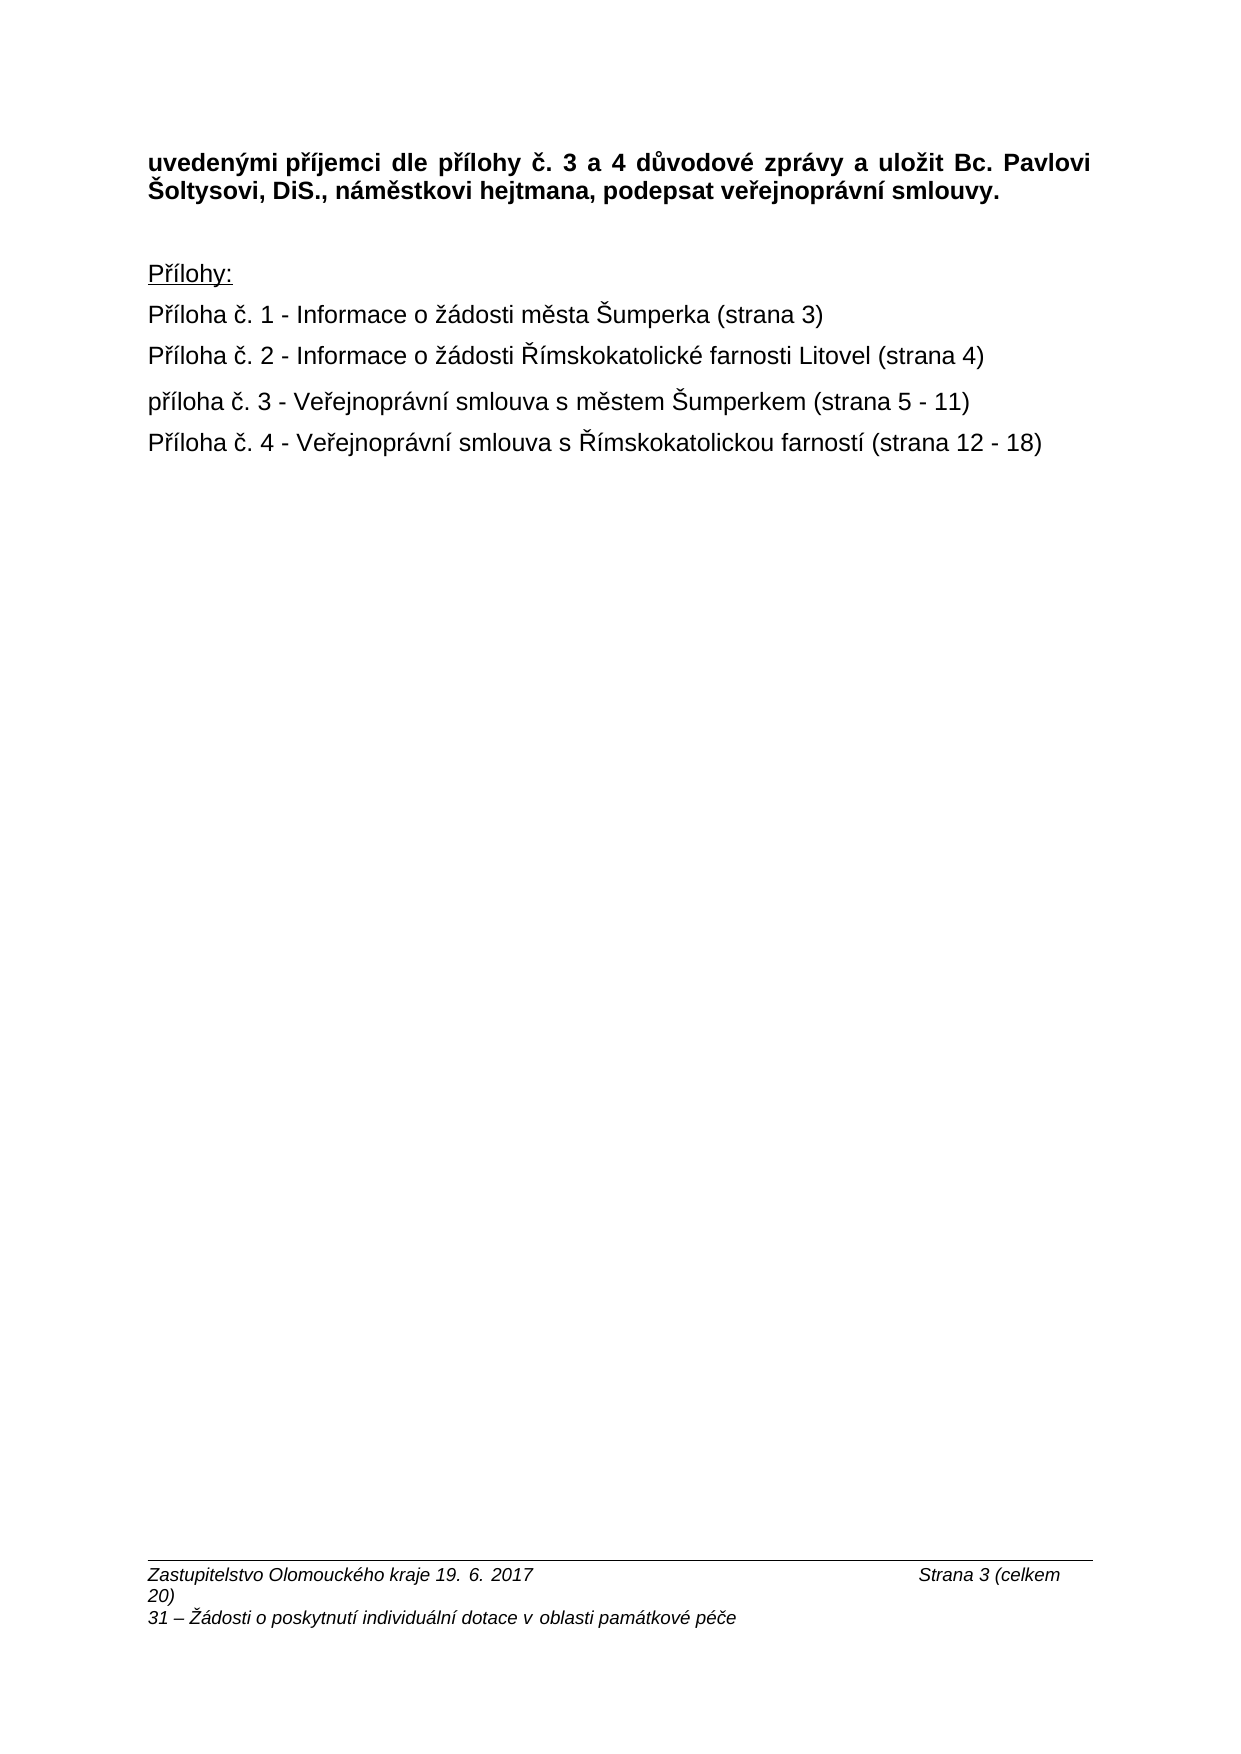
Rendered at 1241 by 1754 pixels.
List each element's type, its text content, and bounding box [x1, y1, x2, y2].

text Příloha č. 1 - Informace o žádosti města Šumperka (strana 3) [148, 300, 1093, 329]
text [148, 148, 1093, 205]
text příloha č. 3 - Veřejnoprávní smlouva s městem Šumperkem (strana 5 - 11) [148, 387, 1093, 416]
list Příloha č. 2 - Informace o žádosti Římskokatolické farnosti Litovel (strana 4) [148, 341, 1093, 370]
text Přílohy: [148, 259, 1093, 288]
text Příloha č. 4 - Veřejnoprávní smlouva s Římskokatolickou farností (strana 12 - 18) [148, 428, 1093, 457]
